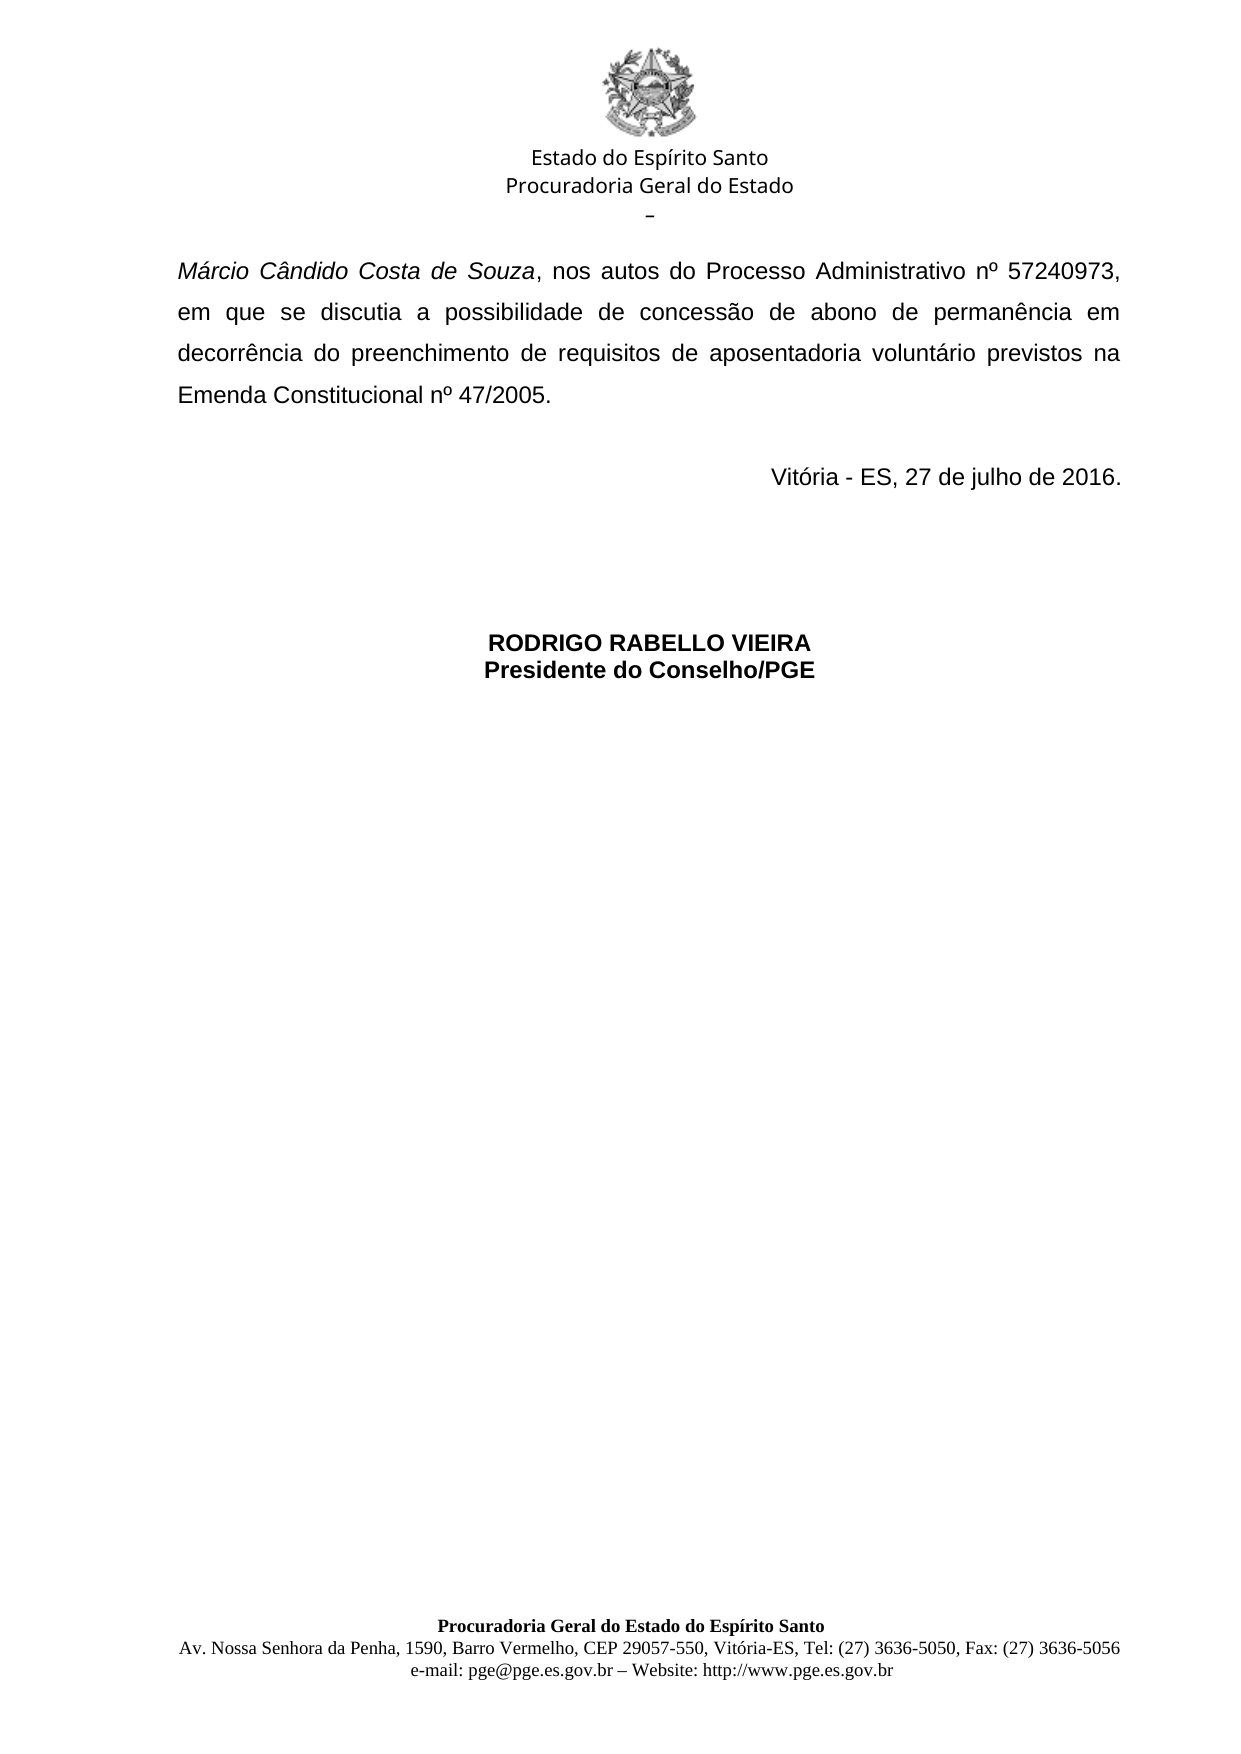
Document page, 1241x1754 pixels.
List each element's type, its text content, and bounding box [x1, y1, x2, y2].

picture [598, 44, 702, 143]
text RODRIGO RABELLO VIEIRA [177, 629, 1122, 656]
text Vitória - ES, 27 de julho de 2016. [177, 463, 1122, 491]
text Presidente do Conselho/PGE [177, 656, 1122, 684]
